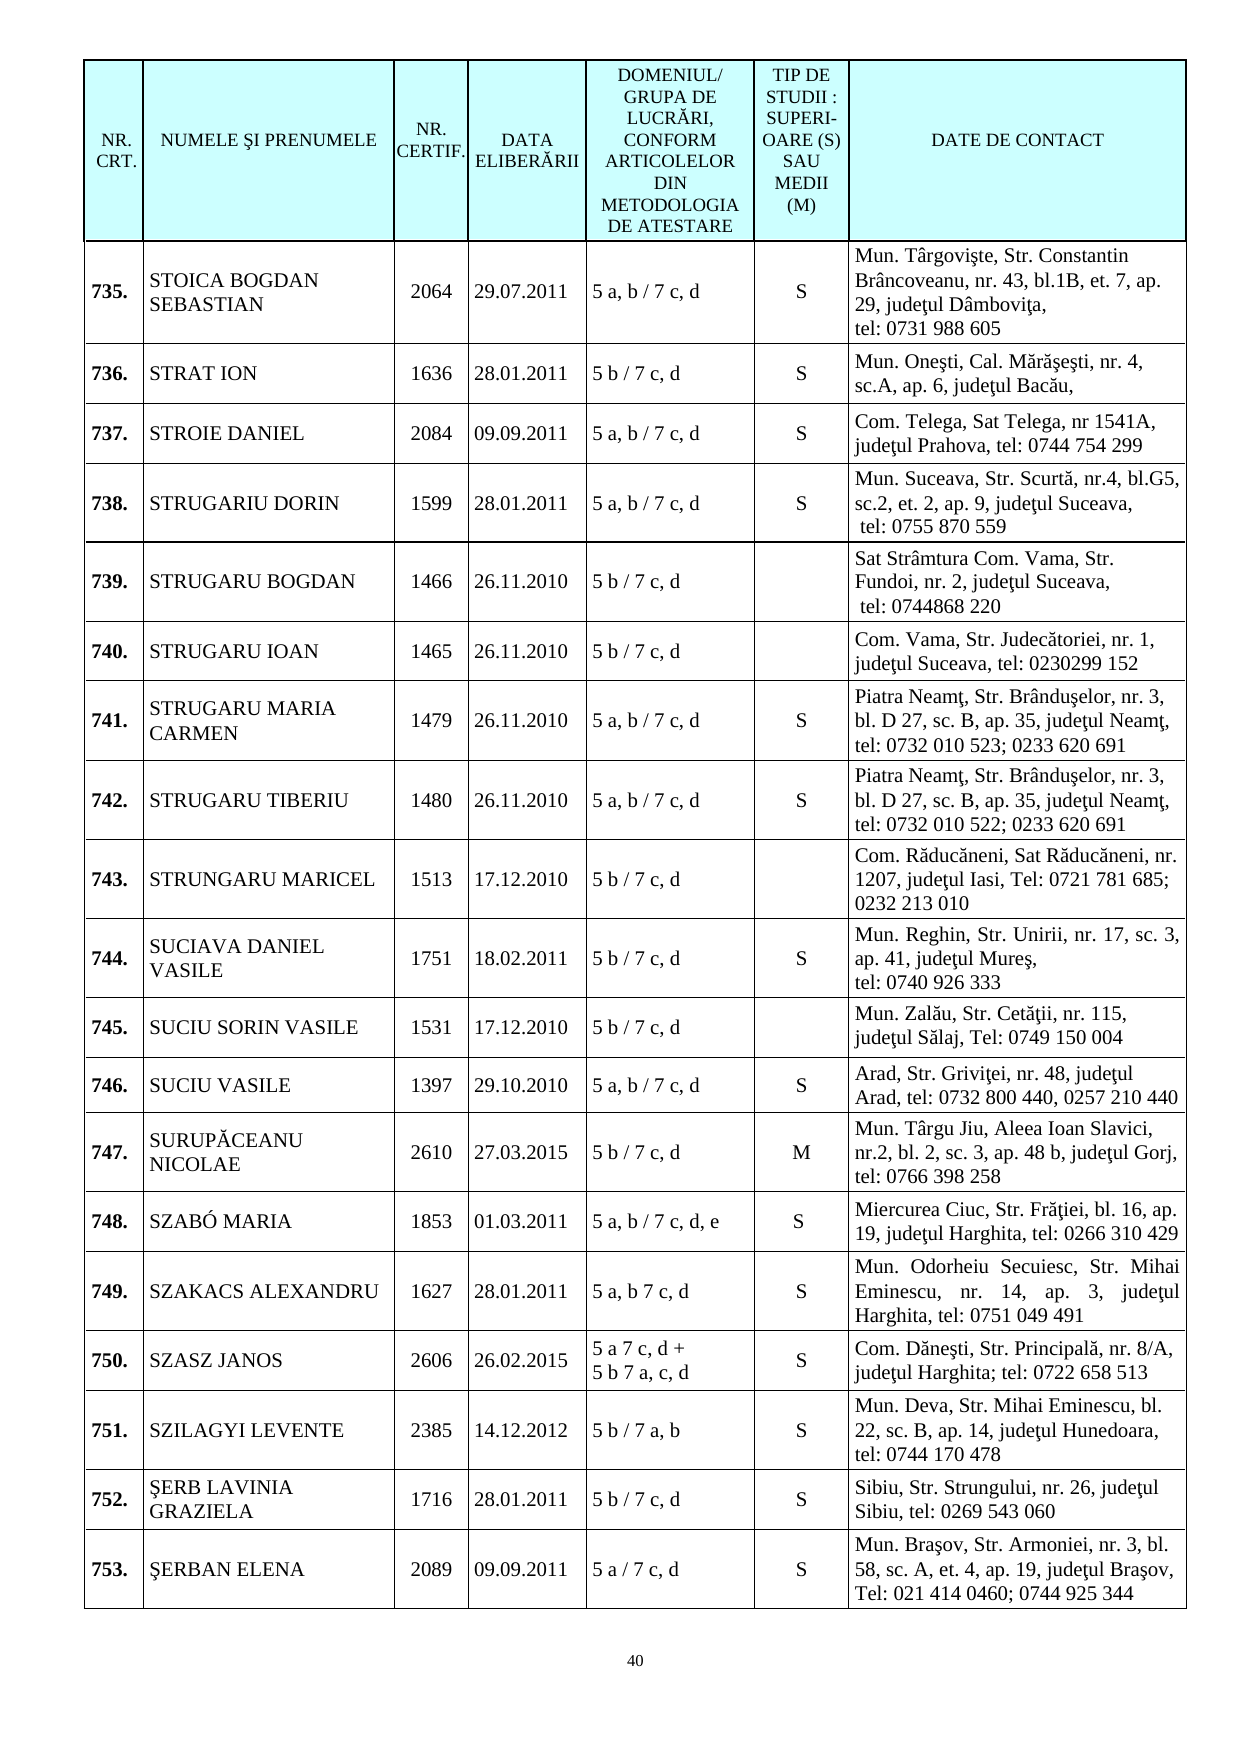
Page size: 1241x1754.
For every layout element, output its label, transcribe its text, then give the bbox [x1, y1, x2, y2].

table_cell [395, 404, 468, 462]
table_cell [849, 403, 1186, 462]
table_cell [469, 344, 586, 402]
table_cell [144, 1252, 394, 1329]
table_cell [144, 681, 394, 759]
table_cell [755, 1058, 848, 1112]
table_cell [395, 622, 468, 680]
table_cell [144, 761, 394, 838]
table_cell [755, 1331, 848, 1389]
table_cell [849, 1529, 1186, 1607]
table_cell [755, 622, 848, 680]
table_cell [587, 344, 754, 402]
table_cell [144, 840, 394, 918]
table_header NR. CRT. [85, 61, 142, 239]
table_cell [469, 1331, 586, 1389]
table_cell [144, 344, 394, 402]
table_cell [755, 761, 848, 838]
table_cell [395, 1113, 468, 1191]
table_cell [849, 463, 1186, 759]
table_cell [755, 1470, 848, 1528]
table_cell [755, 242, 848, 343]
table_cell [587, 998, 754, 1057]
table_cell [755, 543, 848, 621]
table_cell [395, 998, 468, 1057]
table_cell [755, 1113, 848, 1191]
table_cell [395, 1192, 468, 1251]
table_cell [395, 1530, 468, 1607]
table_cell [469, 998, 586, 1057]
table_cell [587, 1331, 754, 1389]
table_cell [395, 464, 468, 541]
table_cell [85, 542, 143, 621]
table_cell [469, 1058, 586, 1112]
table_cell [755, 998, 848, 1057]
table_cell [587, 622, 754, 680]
table_header DATE DE CONTACT [850, 61, 1185, 239]
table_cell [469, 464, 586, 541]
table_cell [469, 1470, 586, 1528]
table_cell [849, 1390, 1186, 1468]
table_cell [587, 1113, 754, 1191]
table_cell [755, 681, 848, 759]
table_header DOMENIUL/ GRUPA DE LUCRĂRI, CONFORM ARTICOLELOR DIN METODOLOGIA DE ATESTARE [587, 61, 753, 239]
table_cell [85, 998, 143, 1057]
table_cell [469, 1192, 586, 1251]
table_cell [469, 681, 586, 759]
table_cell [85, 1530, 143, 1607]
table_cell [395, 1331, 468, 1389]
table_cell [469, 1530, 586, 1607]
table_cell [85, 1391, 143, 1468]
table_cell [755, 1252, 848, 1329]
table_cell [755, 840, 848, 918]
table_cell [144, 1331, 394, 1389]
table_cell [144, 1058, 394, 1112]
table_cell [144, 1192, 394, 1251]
table_header NUMELE ŞI PRENUMELE [144, 61, 393, 239]
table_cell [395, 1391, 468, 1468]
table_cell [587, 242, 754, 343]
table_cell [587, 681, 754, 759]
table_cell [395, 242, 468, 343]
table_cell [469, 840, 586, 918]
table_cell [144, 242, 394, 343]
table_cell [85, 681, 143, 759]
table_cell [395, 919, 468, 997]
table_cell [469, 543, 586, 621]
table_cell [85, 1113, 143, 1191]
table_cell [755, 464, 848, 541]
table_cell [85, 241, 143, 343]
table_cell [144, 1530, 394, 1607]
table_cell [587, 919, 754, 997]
table_header TIP DE STUDII : SUPERI-OARE (S) SAU MEDII (M) [755, 61, 848, 239]
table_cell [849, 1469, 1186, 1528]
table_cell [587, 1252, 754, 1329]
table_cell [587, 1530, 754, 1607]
table_header DATA ELIBERĂRII [469, 61, 585, 239]
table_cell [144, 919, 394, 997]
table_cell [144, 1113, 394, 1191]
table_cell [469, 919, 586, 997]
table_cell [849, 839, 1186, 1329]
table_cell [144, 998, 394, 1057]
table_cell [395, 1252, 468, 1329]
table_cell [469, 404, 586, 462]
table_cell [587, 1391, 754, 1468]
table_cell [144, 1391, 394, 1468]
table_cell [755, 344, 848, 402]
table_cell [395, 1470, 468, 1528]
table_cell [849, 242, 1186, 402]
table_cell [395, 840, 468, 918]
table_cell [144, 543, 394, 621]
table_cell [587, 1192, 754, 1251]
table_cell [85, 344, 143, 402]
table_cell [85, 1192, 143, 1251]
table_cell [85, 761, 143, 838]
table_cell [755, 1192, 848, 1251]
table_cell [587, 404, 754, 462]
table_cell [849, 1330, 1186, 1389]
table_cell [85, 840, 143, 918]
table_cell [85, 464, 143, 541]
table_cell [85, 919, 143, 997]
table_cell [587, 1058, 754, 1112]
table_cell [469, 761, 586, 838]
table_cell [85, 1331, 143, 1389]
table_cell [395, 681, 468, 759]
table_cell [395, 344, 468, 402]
table_header NR. CERTIF. [395, 61, 467, 239]
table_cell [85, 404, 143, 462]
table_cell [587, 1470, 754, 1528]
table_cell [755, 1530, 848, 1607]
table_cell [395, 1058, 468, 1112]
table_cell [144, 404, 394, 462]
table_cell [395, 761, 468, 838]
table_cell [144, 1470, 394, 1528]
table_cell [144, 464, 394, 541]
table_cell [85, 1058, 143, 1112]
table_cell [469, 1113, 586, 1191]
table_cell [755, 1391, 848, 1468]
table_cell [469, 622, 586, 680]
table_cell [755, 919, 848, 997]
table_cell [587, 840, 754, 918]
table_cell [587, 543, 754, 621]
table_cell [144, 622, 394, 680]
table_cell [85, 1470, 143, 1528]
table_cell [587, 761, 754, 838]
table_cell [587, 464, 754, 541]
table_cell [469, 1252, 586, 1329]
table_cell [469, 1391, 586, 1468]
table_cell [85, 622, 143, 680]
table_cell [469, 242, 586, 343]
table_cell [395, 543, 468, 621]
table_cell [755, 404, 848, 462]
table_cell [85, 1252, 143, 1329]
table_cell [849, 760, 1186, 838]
